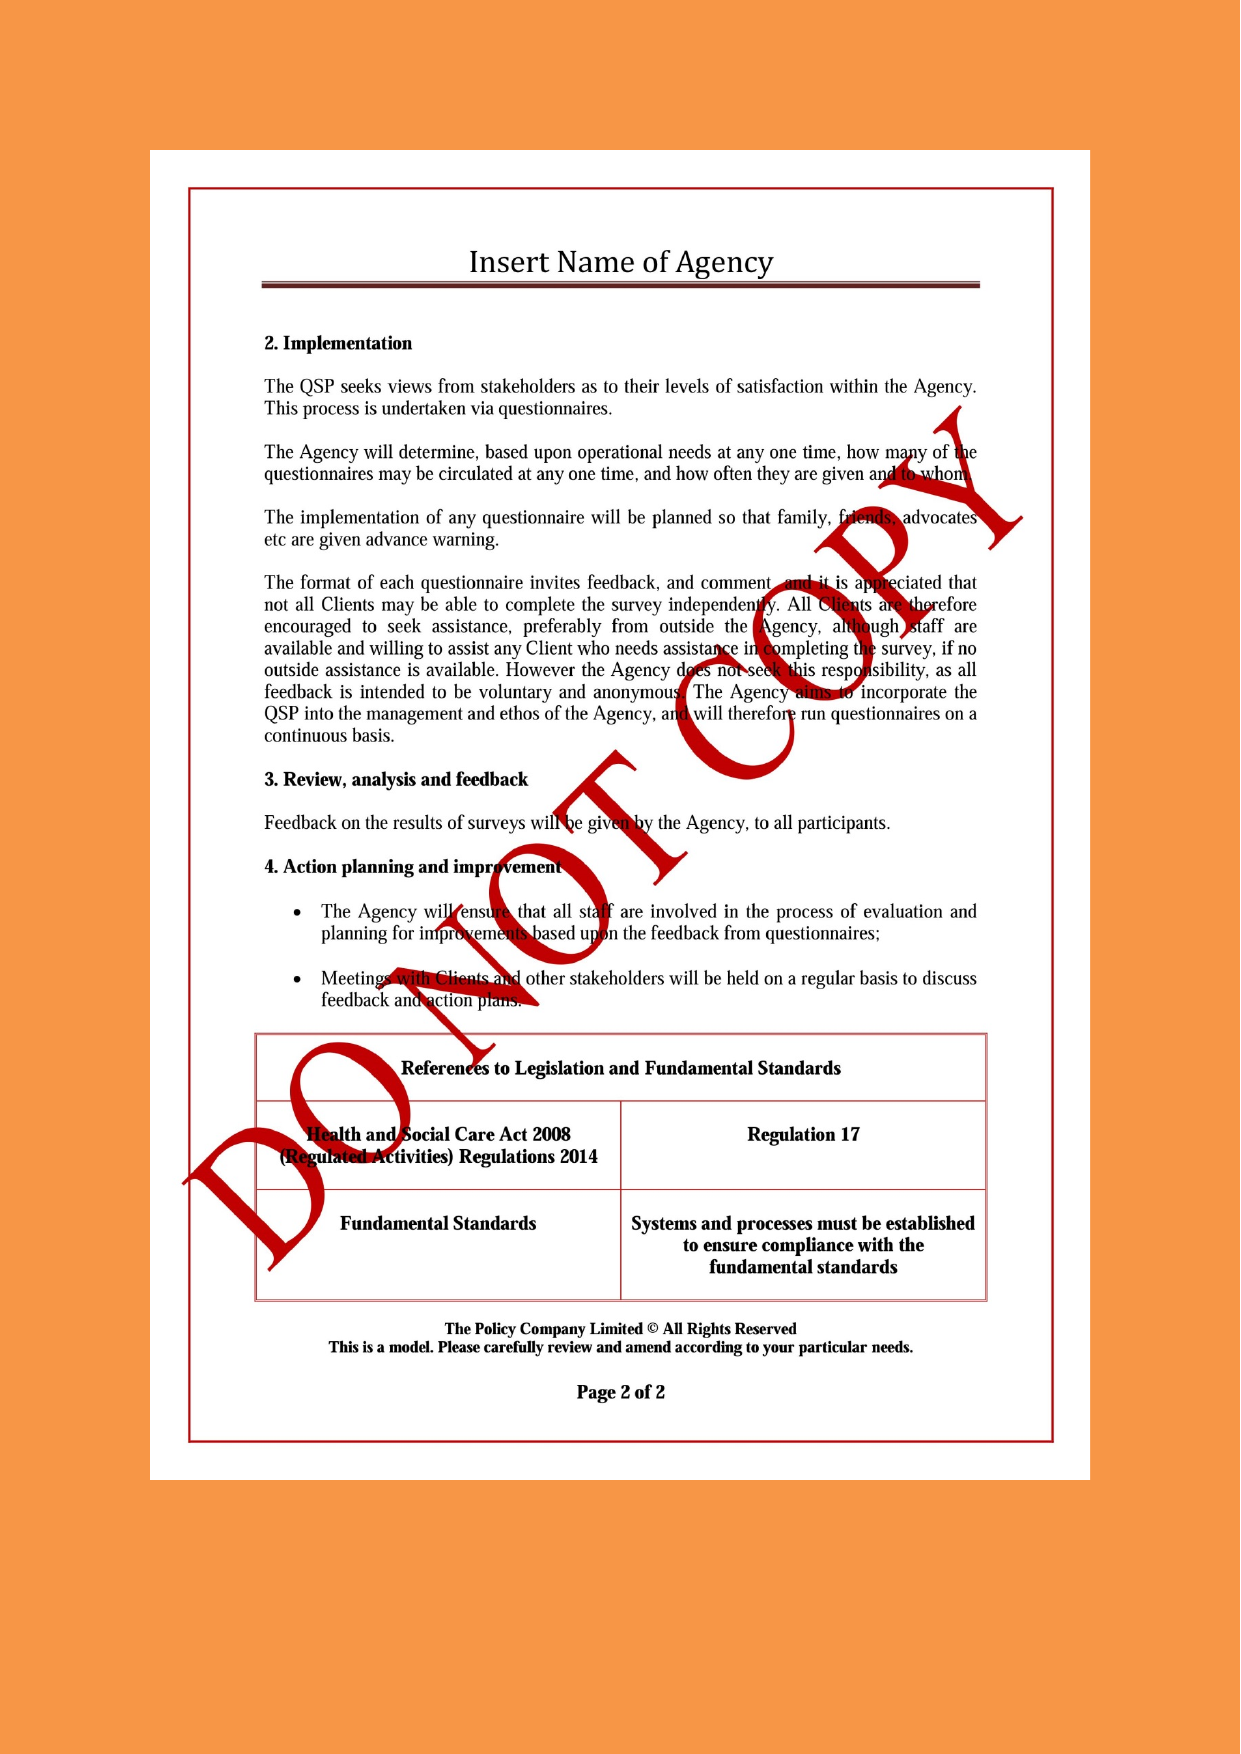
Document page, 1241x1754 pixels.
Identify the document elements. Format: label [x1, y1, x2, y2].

picture [150, 150, 1091, 1480]
